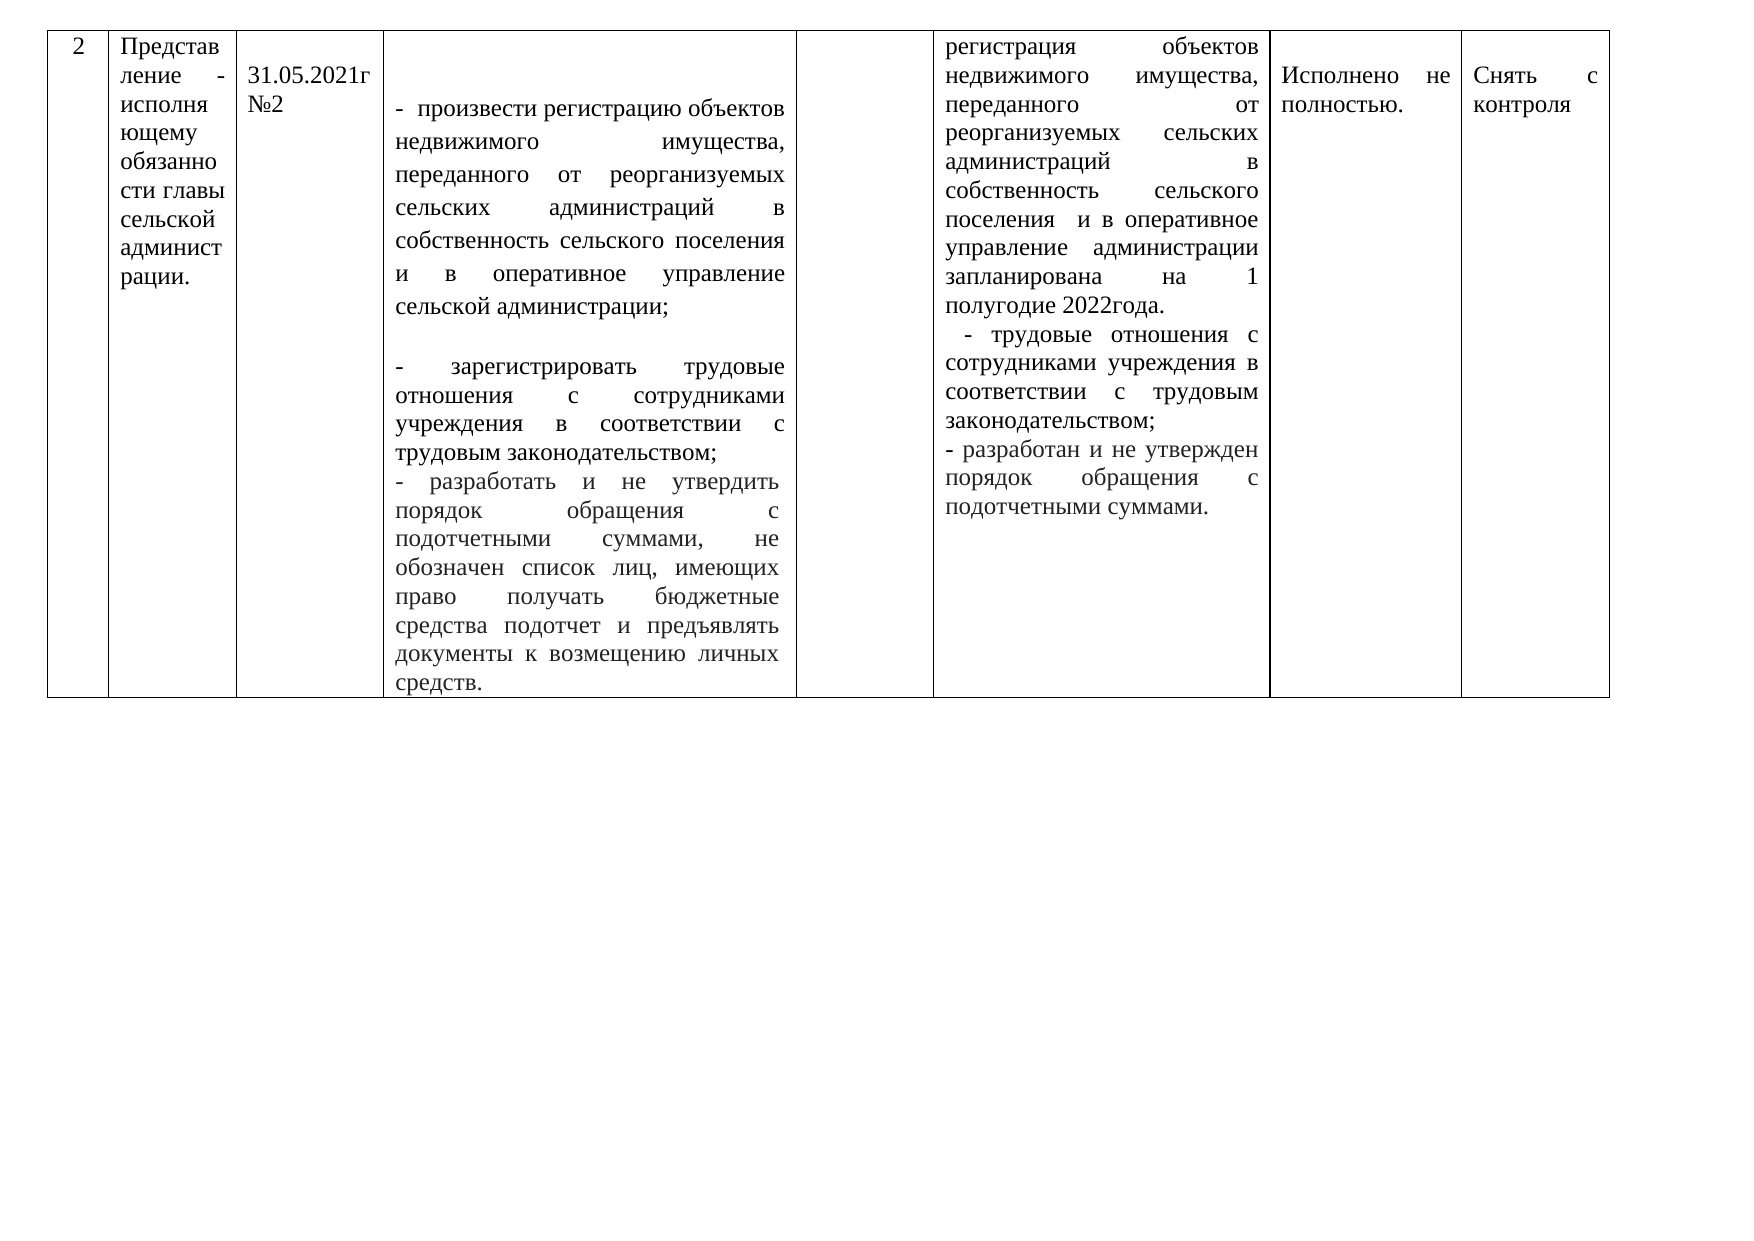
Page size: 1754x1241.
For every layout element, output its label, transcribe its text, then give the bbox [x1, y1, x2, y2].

table_cell Снять с контроля [1462, 31, 1609, 697]
table_cell [797, 31, 933, 697]
table_cell регистрация объектов недвижимого имущества, переданного от реорганизуемых сельских администраций в собственность сельского поселения и в оперативное управление администрации запланирована на 1 полугодие 2022года. - трудовые отношения с сотрудниками учреждения в соответствии с трудовым законодательством; - разработан и не утвержден порядок обращения с подотчетными суммами. [934, 31, 1269, 697]
table_cell Исполнено не полностью. [1271, 31, 1461, 697]
table_cell - произвести регистрацию объектов недвижимого имущества, переданного от реорганизуемых сельских администраций в собственность сельского поселения и в оперативное управление сельской администрации; - зарегистрировать трудовые отношения с сотрудниками учреждения в соответствии с трудовым законодательством; - разработать и не утвердить порядок обращения с подотчетными суммами, не обозначен список лиц, имеющих право получать бюджетные средства подотчет и предъявлять документы к возмещению личных средств. [384, 31, 796, 697]
table_cell Представление - исполняющему обязанно сти главы сельской администрации. [109, 31, 236, 697]
table_cell 2 [48, 31, 108, 697]
table_cell 31.05.2021г№2 [237, 31, 383, 697]
